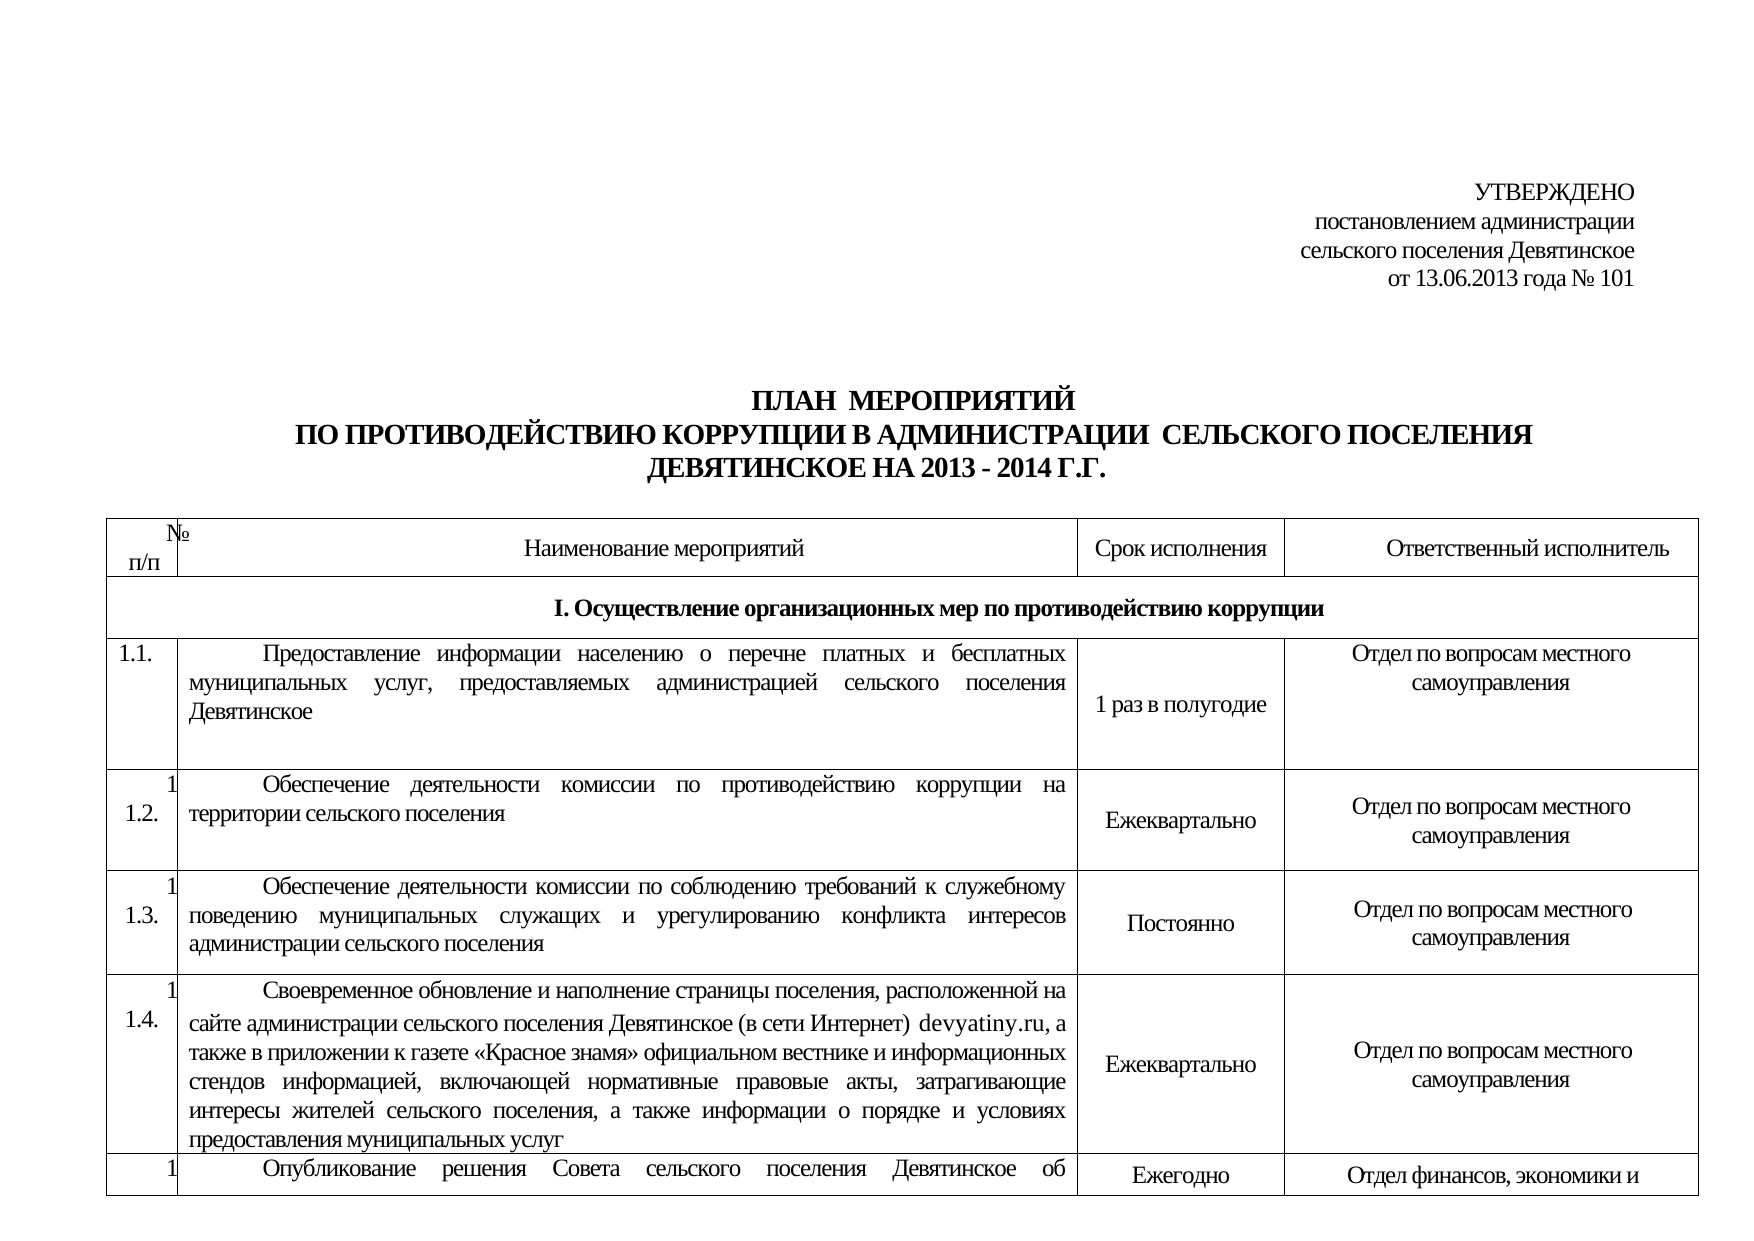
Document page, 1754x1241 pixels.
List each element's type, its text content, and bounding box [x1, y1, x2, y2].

table_cell 11.4. [107, 975, 177, 1152]
table_cell 11.2. [107, 770, 177, 870]
text ПЛАН МЕРОПРИЯТИЙ [118, 383, 1636, 417]
table_cell Обеспечение деятельности комиссии по противодействию коррупции на территории сельского поселения [178, 770, 1077, 870]
table_cell 11.5. [107, 1154, 177, 1195]
text постановлением администрации [118, 206, 1636, 235]
table_cell I. Осуществление организационных мер по противодействию коррупции [107, 577, 1698, 637]
table_cell Ежеквартально [1078, 770, 1284, 870]
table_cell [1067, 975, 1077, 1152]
table_header Срок исполнения [1078, 519, 1284, 576]
table_cell Отдел по вопросам местного самоуправления [1285, 639, 1698, 768]
table_cell Предоставление информации населению о перечне платных и бесплатных муниципальных услуг, предоставляемых администрацией сельского поселения Девятинское [178, 639, 1077, 768]
text сельского поселения Девятинское [118, 235, 1636, 263]
text от 13.06.2013 года № 101 [118, 263, 1636, 292]
table_cell 1 раз в полугодие [1078, 639, 1284, 768]
table_cell Отдел финансов, экономики и планирования, Отдел по вопросам местного самоуправления [1285, 1154, 1698, 1195]
table_cell Ежегодно [1078, 1154, 1284, 1195]
table_cell 11.3. [107, 871, 177, 974]
table_cell Постоянно [1078, 871, 1284, 974]
table_cell Отдел по вопросам местного самоуправления [1285, 770, 1698, 870]
table_cell Отдел по вопросам местного самоуправления [1285, 871, 1698, 974]
table_cell Обеспечение деятельности комиссии по соблюдению требований к служебному поведению муниципальных служащих и урегулированию конфликта интересов администрации сельского поселения [178, 871, 1077, 974]
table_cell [178, 1154, 1077, 1195]
table_cell Ежеквартально [1078, 975, 1284, 1152]
table_cell 1.1. [107, 639, 177, 768]
table_header Ответственный исполнитель [1285, 519, 1698, 576]
table_cell Отдел по вопросам местного самоуправления [1285, 975, 1698, 1152]
text УТВЕРЖДЕНО [118, 177, 1636, 206]
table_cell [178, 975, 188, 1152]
text ПО ПРОТИВОДЕЙСТВИЮ КОРРУПЦИИ В АДМИНИСТРАЦИИ СЕЛЬСКОГО ПОСЕЛЕНИЯ ДЕВЯТИНСКОЕ НА 2013 - 2014 Г.Г. [118, 417, 1636, 484]
table_header № п/п [107, 519, 177, 576]
table_header Наименование мероприятий [178, 519, 1077, 576]
